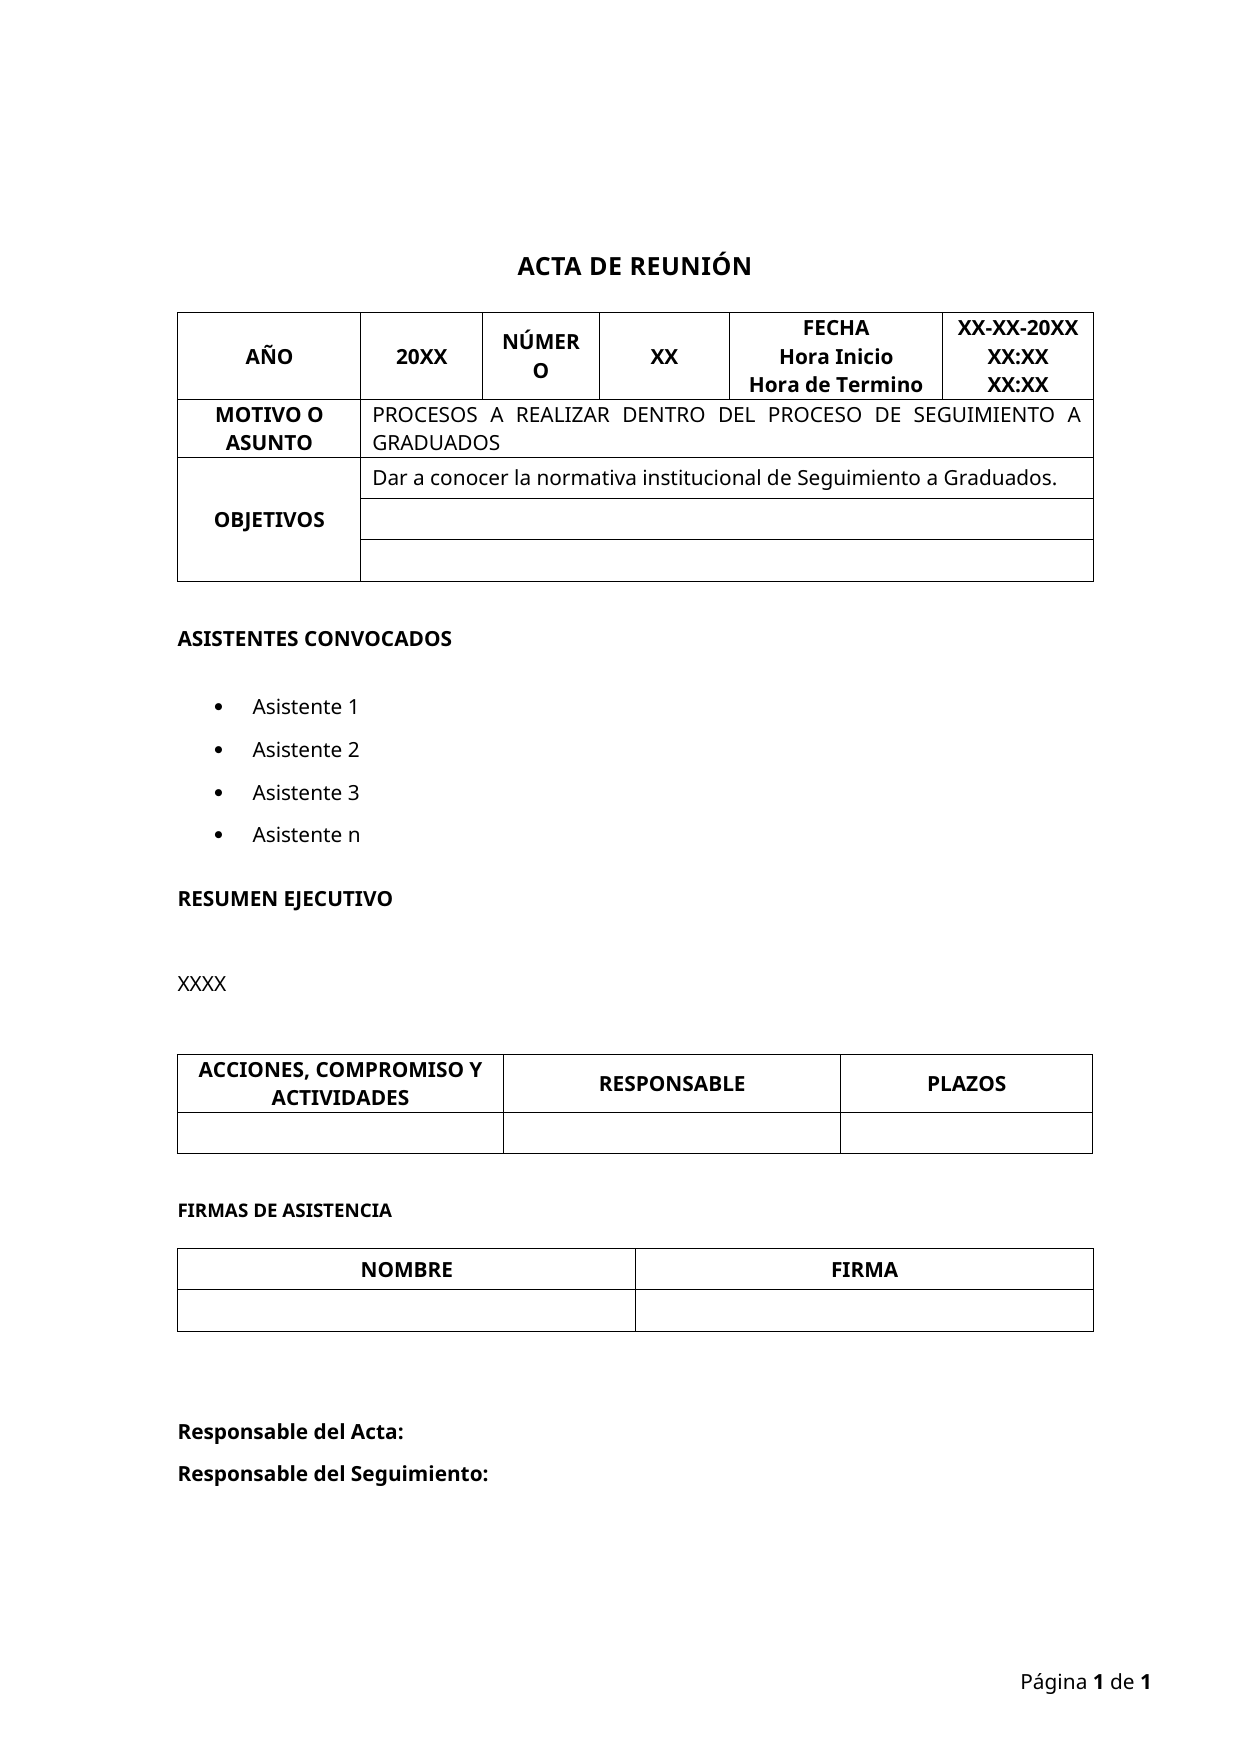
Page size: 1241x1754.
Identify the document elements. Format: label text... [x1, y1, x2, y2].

text FIRMAS DE ASISTENCIA [177, 1197, 1092, 1222]
list Asistente 1 [215, 692, 1092, 721]
table_cell PROCESOS A REALIZAR DENTRO DEL PROCESO DE SEGUIMIENTO A GRADUADOS [361, 400, 1093, 457]
table_cell [178, 1113, 503, 1153]
table_cell [361, 540, 1093, 581]
table_header ACCIONES, COMPROMISO Y ACTIVIDADES [178, 1055, 503, 1112]
table_header AÑO [178, 313, 360, 399]
table_cell Dar a conocer la normativa institucional de Seguimiento a Graduados. [361, 458, 1093, 498]
table_cell [841, 1113, 1092, 1153]
table_header FIRMA [636, 1249, 1093, 1289]
text RESUMEN EJECUTIVO [177, 884, 1092, 912]
table_header NOMBRE [178, 1249, 635, 1289]
list Asistente 3 [215, 778, 1092, 806]
title ACTA DE REUNIÓN [177, 249, 1092, 283]
text XXXX [177, 969, 1092, 997]
table_cell [636, 1290, 1093, 1331]
table_cell MOTIVO O ASUNTO [178, 400, 360, 457]
text Responsable del Acta: [177, 1417, 1092, 1445]
table_header PLAZOS [841, 1055, 1092, 1112]
table_cell [361, 499, 1093, 539]
text Responsable del Seguimiento: [177, 1459, 1092, 1488]
table_header RESPONSABLE [504, 1055, 840, 1112]
text ASISTENTES CONVOCADOS [177, 624, 1092, 653]
table_cell [504, 1113, 840, 1153]
table_cell [178, 1290, 635, 1331]
table_cell OBJETIVOS [178, 458, 360, 581]
table_header FECHA Hora Inicio Hora de Termino [730, 313, 942, 399]
list Asistente n [215, 820, 1092, 849]
table_header NÚMERO [483, 313, 599, 399]
table_header XX [600, 313, 729, 399]
list Asistente 2 [215, 735, 1092, 763]
table_header 20XX [361, 313, 482, 399]
table_header XX-XX-20XX XX:XX XX:XX [943, 313, 1093, 399]
